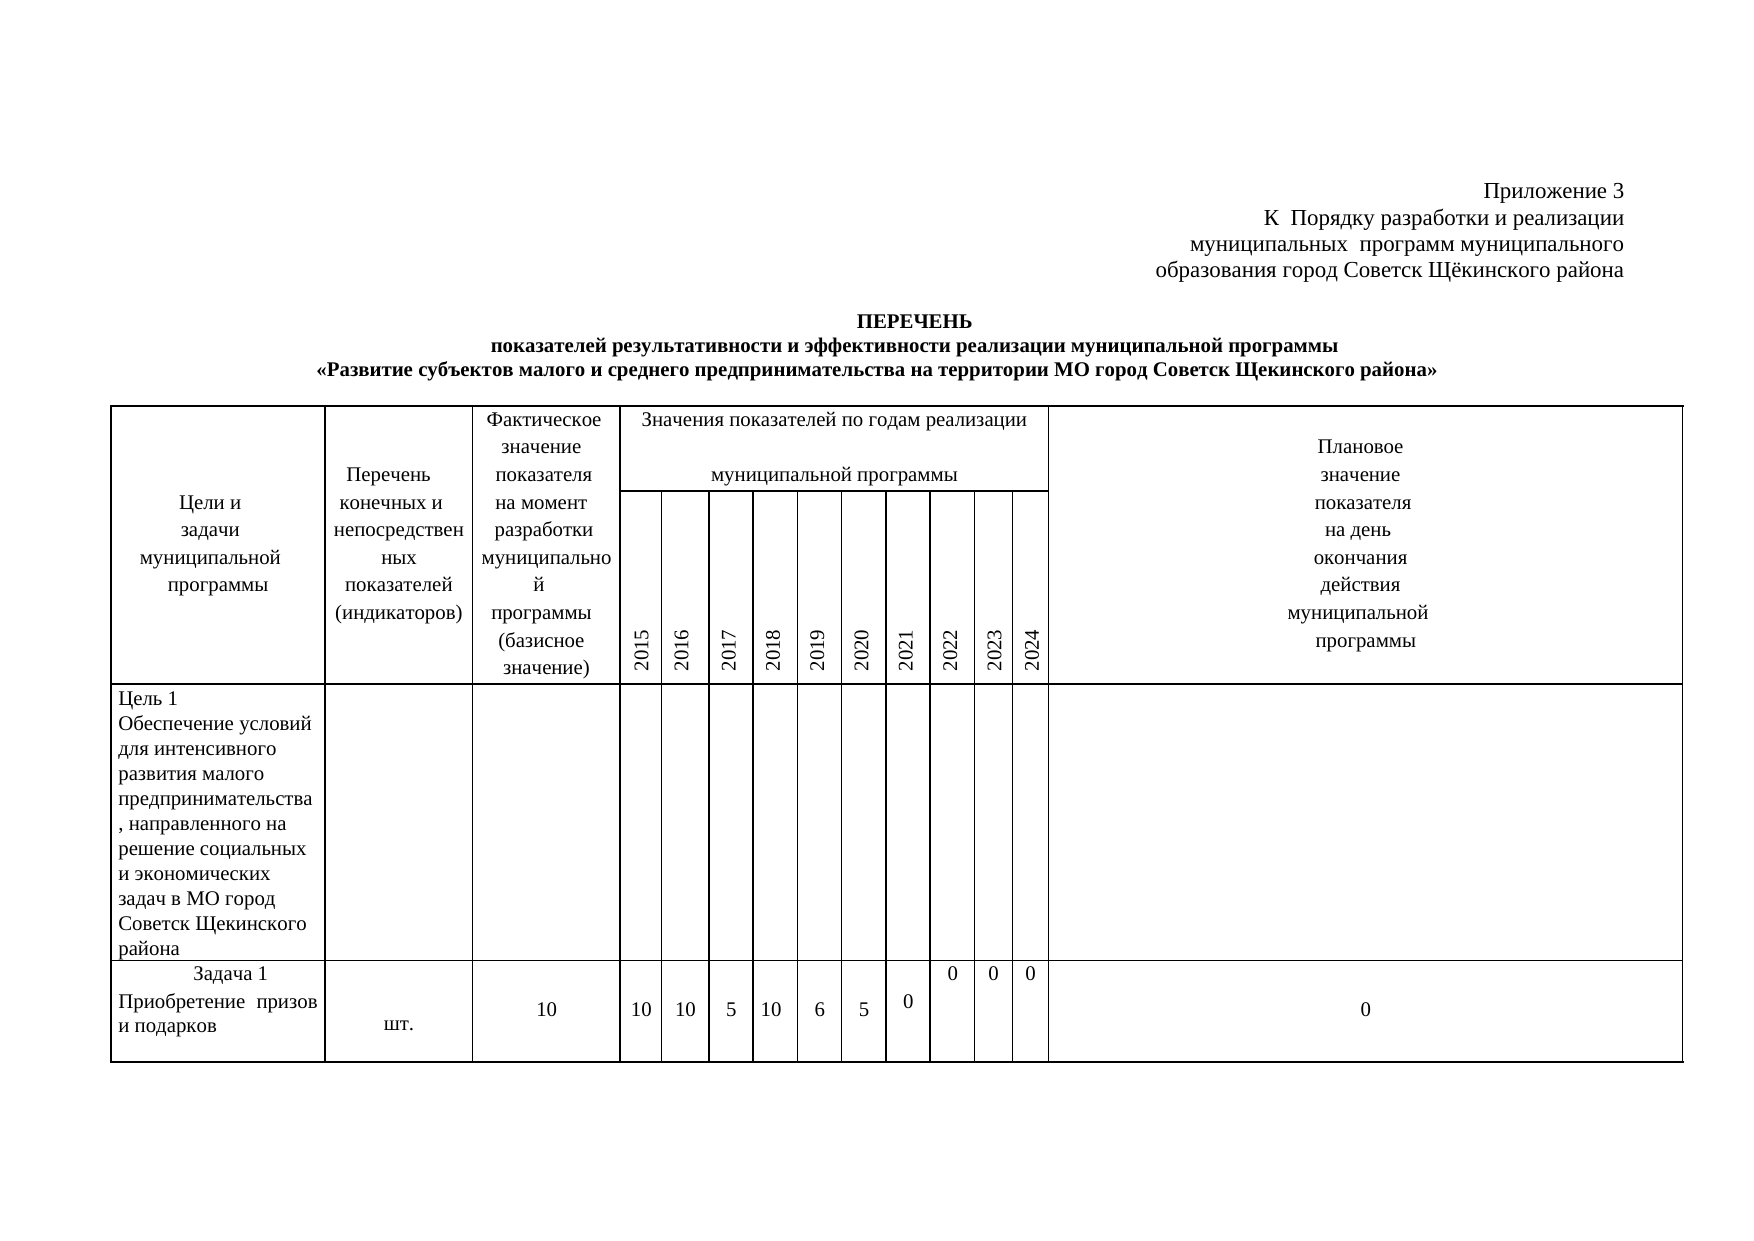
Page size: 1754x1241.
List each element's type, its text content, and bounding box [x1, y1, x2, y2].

table_cell [842, 685, 885, 960]
table_cell [473, 685, 619, 960]
table_cell [662, 685, 708, 960]
table_cell 2019 [798, 492, 841, 683]
text К Порядку разработки и реализации [118, 203, 1624, 230]
text ПЕРЕЧЕНЬ [118, 309, 1636, 333]
text показателей результативности и эффективности реализации муниципальной программы [118, 333, 1636, 357]
text муниципальных программ муниципального [118, 230, 1624, 256]
table_cell 2017 [710, 492, 752, 683]
table_header Перечень конечных и непосредственных показателей (индикаторов) [326, 407, 472, 683]
table_cell 0 [1049, 961, 1682, 1061]
table_header Цели и задачи муниципальной программы [112, 407, 324, 683]
table_cell [887, 685, 929, 960]
table_cell шт. [326, 961, 472, 1061]
table_cell 2020 [842, 492, 885, 683]
table_cell 2024 [1013, 492, 1048, 683]
table_cell [1049, 685, 1682, 960]
table_header Значения показателей по годам реализации муниципальной программы [621, 407, 1048, 490]
table_cell [1013, 685, 1048, 960]
table_cell 10 [662, 961, 708, 1061]
text образования город Советск Щёкинского района [118, 256, 1624, 283]
table_header Фактическое значение показателя на момент разработки муниципальной программы (базисное значение) [473, 407, 619, 683]
table_cell 2018 [754, 492, 797, 683]
table_cell 0 [931, 961, 974, 1061]
table_cell 2016 [662, 492, 708, 683]
table_cell 2023 [975, 492, 1012, 683]
table_cell 10 [621, 961, 661, 1061]
table_cell 10 [754, 961, 797, 1061]
table_cell 2021 [887, 492, 929, 683]
table_cell 0 [1013, 961, 1048, 1061]
text Приложение 3 [118, 177, 1624, 203]
table_cell 0 [975, 961, 1012, 1061]
text «Развитие субъектов малого и среднего предпринимательства на территории МО город Советск Щекинского района» [118, 357, 1636, 381]
table_cell 2022 [931, 492, 974, 683]
table_cell [754, 685, 797, 960]
table_cell 5 [710, 961, 752, 1061]
table_cell [798, 685, 841, 960]
table_cell 0 [887, 961, 929, 1061]
table_cell [621, 685, 661, 960]
table_cell 5 [842, 961, 885, 1061]
table_cell 6 [798, 961, 841, 1061]
table_cell 10 [473, 961, 619, 1061]
table_cell Цель 1 Обеспечение условий для интенсивного развития малого предпринимательства, направленного на решение социальных и экономических задач в МО город Советск Щекинского района [112, 685, 324, 960]
table_header Плановое значение показателя на день окончания действия муниципальной программы [1049, 407, 1682, 683]
table_cell [710, 685, 752, 960]
table_cell [326, 685, 472, 960]
table_cell [975, 685, 1012, 960]
table_cell Задача 1 Приобретение призов и подарков [112, 961, 324, 1061]
table_cell [931, 685, 974, 960]
table_cell 2015 [621, 492, 661, 683]
